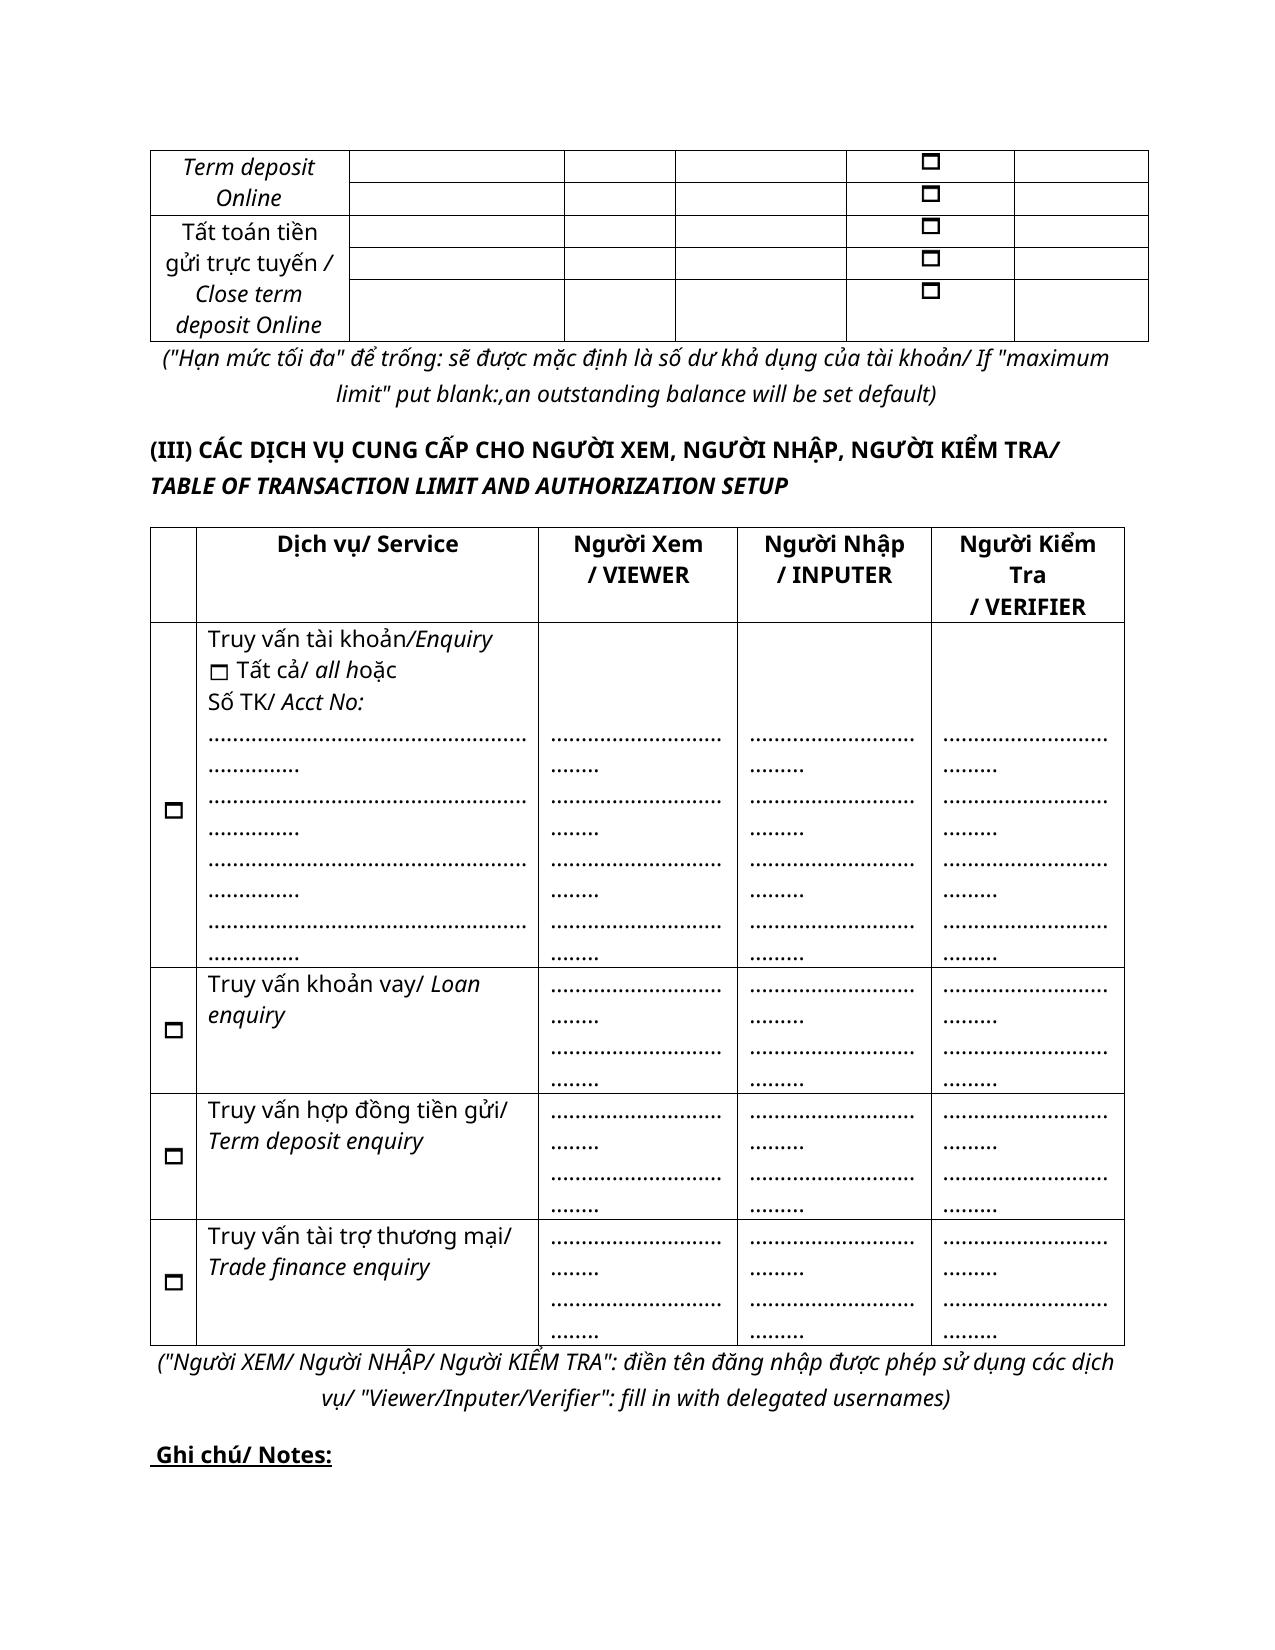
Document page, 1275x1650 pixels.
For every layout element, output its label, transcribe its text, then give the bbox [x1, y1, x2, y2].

table_cell [151, 968, 196, 1093]
table_cell [847, 248, 1014, 279]
table_cell [565, 151, 675, 182]
table_cell .................................... .................................... [539, 1220, 737, 1345]
table_cell Truy vấn tài trợ thương mại/ Trade finance enquiry [197, 1220, 538, 1345]
table_header Người Kiểm Tra / VERIFIER [932, 528, 1124, 622]
table_cell [1015, 216, 1148, 247]
table_cell [565, 248, 675, 279]
table_cell [847, 216, 1014, 247]
table_cell [565, 183, 675, 214]
table_cell [847, 280, 1014, 341]
table_cell [676, 248, 846, 279]
table_header Người Nhập / INPUTER [738, 528, 931, 622]
table_cell .................................... .................................... [738, 1094, 931, 1219]
table_cell [1015, 248, 1148, 279]
table_cell .................................... .................................... [932, 1220, 1124, 1345]
text (III) CÁC DỊCH VỤ CUNG CẤP CHO NGƯỜI XEM, NGƯỜI NHẬP, NGƯỜI KIỂM TRA/ TABLE OF TRANSACTION LIMIT AND AUTHORIZATION SETUP [150, 434, 1125, 502]
table_cell [151, 1094, 196, 1219]
table_cell [350, 280, 564, 341]
table_cell .................................... .................................... [738, 968, 931, 1093]
table_header [151, 528, 196, 622]
text Ghi chú/ Notes: [150, 1438, 1125, 1470]
table_cell .................................... .................................... [932, 1094, 1124, 1219]
table_cell [350, 151, 564, 182]
table_cell .................................... .................................... [539, 968, 737, 1093]
table_cell [676, 183, 846, 214]
table_cell .................................... .................................... .................................... .................................... [539, 623, 737, 967]
table_cell [565, 216, 675, 247]
table_cell .................................... .................................... [932, 968, 1124, 1093]
text ("Người XEM/ Người NHẬP/ Người KIỂM TRA": điền tên đăng nhập được phép sử dụng các dịch vụ/ "Viewer/Inputer/Verifier": fill in with delegated usernames) [150, 1346, 1125, 1413]
table_cell [676, 151, 846, 182]
table_cell [565, 280, 675, 341]
table_cell [676, 216, 846, 247]
table_cell Truy vấn khoản vay/ Loan enquiry [197, 968, 538, 1093]
table_cell .................................... .................................... [539, 1094, 737, 1219]
table_cell [847, 183, 1014, 214]
table_cell .................................... .................................... .................................... .................................... [932, 623, 1124, 967]
text ("Hạn mức tối đa" để trống: sẽ được mặc định là số dư khả dụng của tài khoản/ If "maximum limit" put blank:,an outstanding balance will be set default) [150, 342, 1125, 409]
table_header Dịch vụ/ Service [197, 528, 538, 622]
table_cell Truy vấn hợp đồng tiền gửi/ Term deposit enquiry [197, 1094, 538, 1219]
table_cell [676, 280, 846, 341]
table_cell .................................... .................................... [738, 1220, 931, 1345]
table_cell .................................... .................................... .................................... .................................... [738, 623, 931, 967]
table_cell Tất toán tiền gửi trực tuyến / Close term deposit Online [151, 216, 349, 341]
table_cell [1015, 151, 1148, 182]
table_cell [151, 623, 196, 967]
table_cell [1015, 183, 1148, 214]
table_cell [350, 248, 564, 279]
table_cell [151, 1220, 196, 1345]
table_cell [350, 183, 564, 214]
table_cell [847, 151, 1014, 182]
table_cell [1015, 280, 1148, 341]
table_cell Truy vấn tài khoản/Enquiry Tất cả/ all hoặc Số TK/ Acct No: ................................................................... ................................................................... ................................................................... ................................................................... [197, 623, 538, 967]
table_cell [350, 216, 564, 247]
table_header Người Xem / VIEWER [539, 528, 737, 622]
